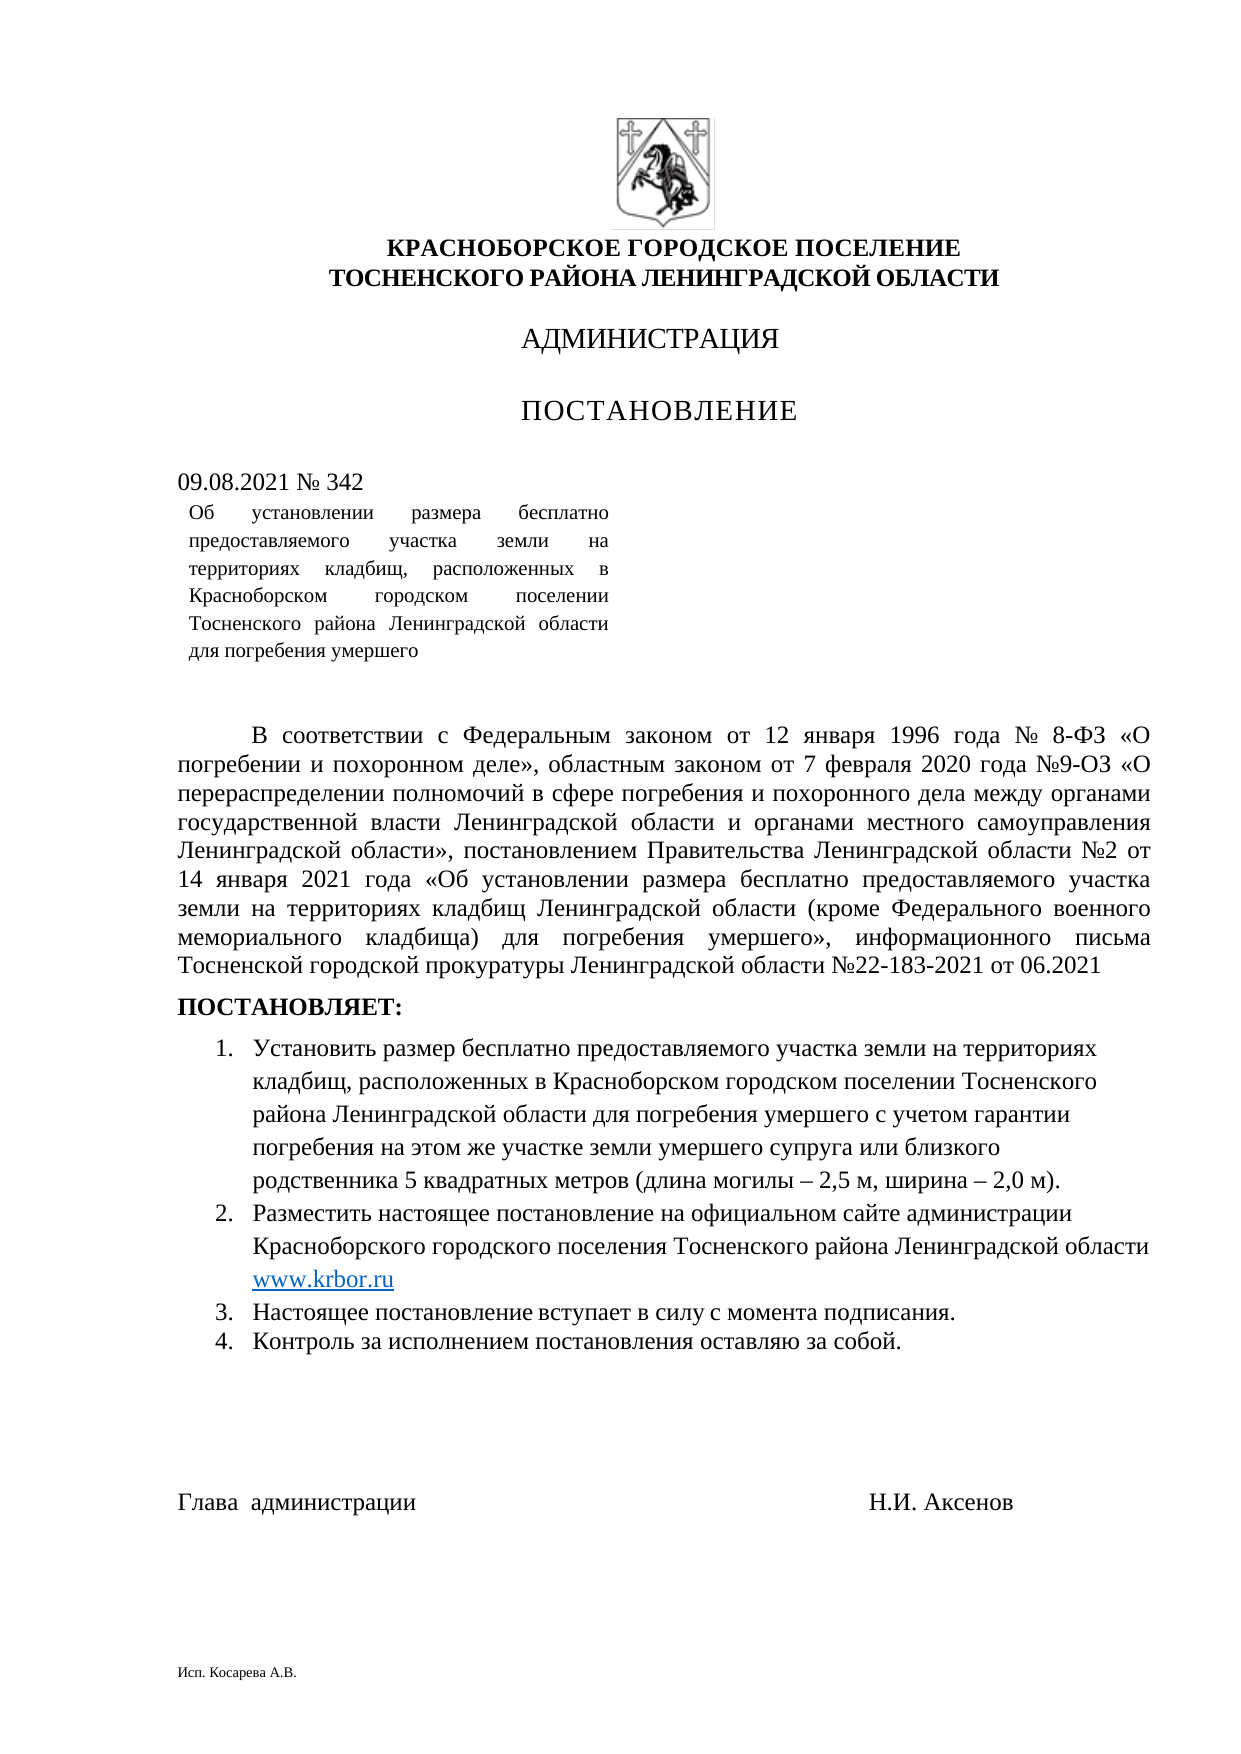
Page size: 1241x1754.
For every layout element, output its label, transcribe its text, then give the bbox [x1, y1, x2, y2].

list Контроль за исполнением постановления оставляю за собой. [215, 1326, 1152, 1355]
text КРАСНОБОРСКОЕ ГОРОДСКОЕ ПОСЕЛЕНИЕ ТОСНЕНСКОГО РАЙОНА ЛЕНИНГРАДСКОЙ ОБЛАСТИ [329, 232, 1056, 292]
table_header Об установлении размера бесплатно предоставляемого участка земли на территориях кладбищ, расположенных в Красноборском городском поселении Тосненского района Ленинградской области для погребения умершего [177, 500, 620, 687]
list Настоящее постановление вступает в силу с момента подписания. [215, 1297, 1152, 1326]
text Глава администрации Н.И. Аксенов [177, 1487, 1152, 1516]
text ПОСТАНОВЛЕНИЕ [521, 363, 864, 434]
text АДМИНИСТРАЦИЯ [521, 292, 864, 363]
list Установить размер бесплатно предоставляемого участка земли на территориях кладбищ, расположенных в Красноборском городском поселении Тосненского района Ленинградской области для погребения умершего с учетом гарантии погребения на этом же участке земли умершего супруга или близкого родственника 5 квадратных метров (длина могилы – 2,5 м, ширина – 2,0 м). [215, 1033, 1152, 1194]
picture [611, 118, 718, 233]
text 09.08.2021 № 342 [177, 467, 1152, 496]
list Разместить настоящее постановление на официальном сайте администрации Красноборского городского поселения Тосненского района Ленинградской области www.krbor.ru [215, 1198, 1152, 1293]
text В соответствии с Федеральным законом от 12 января 1996 года № 8-ФЗ «О погребении и похоронном деле», областным законом от 7 февраля 2020 года №9-ОЗ «О перераспределении полномочий в сфере погребения и похоронного дела между органами государственной власти Ленинградской области и органами местного самоуправления Ленинградской области», постановлением Правительства Ленинградской области №2 от 14 января 2021 года «Об установлении размера бесплатно предоставляемого участка земли на территориях кладбищ Ленинградской области (кроме Федерального военного мемориального кладбища) для погребения умершего», информационного письма Тосненской городской прокуратуры Ленинградской области №22-183-2021 от 06.2021 [177, 721, 1152, 979]
text ПОСТАНОВЛЯЕТ: [177, 992, 1152, 1021]
